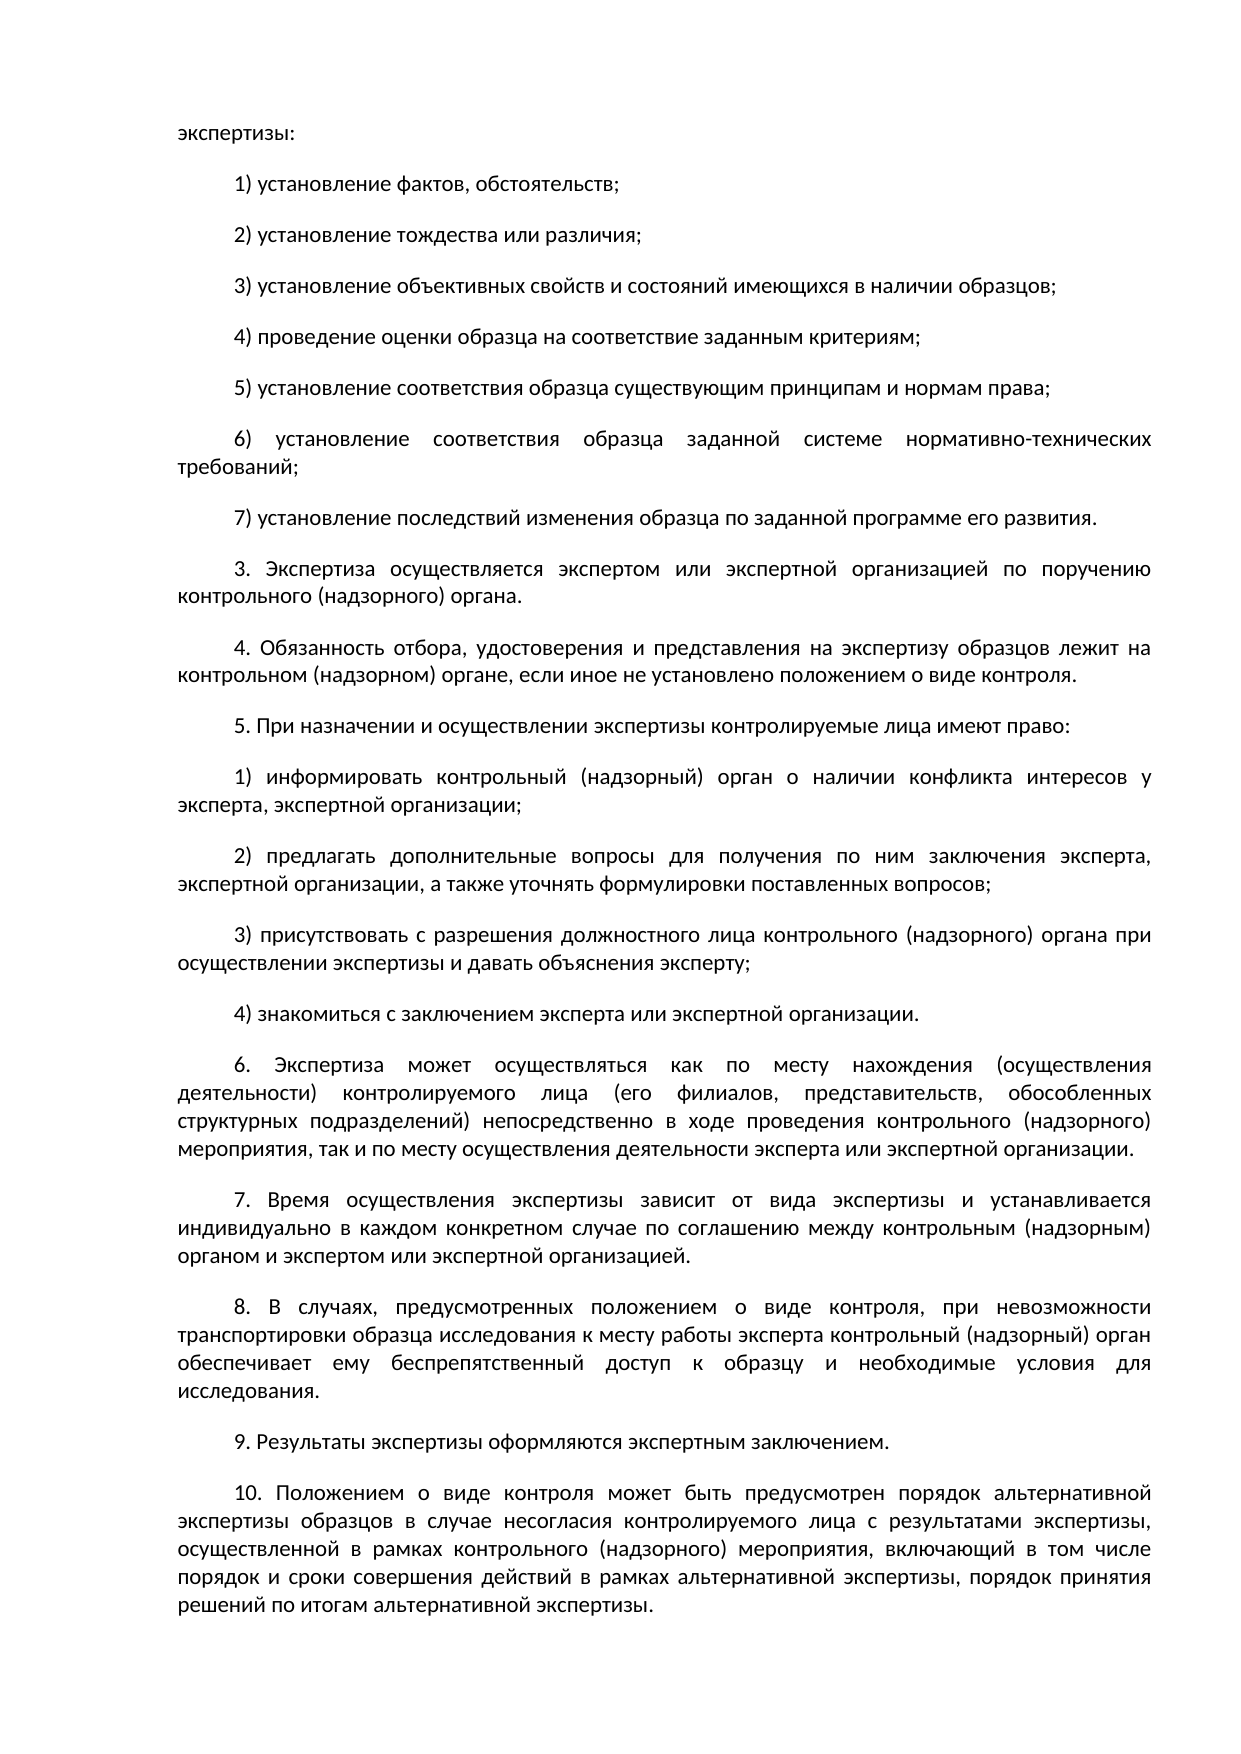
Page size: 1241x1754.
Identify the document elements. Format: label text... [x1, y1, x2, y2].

text 3. Экспертиза осуществляется экспертом или экспертной организацией по поручению контрольного (надзорного) органа. [177, 554, 1152, 610]
text 2) предлагать дополнительные вопросы для получения по ним заключения эксперта, экспертной организации, а также уточнять формулировки поставленных вопросов; [177, 841, 1152, 897]
text 6. Экспертиза может осуществляться как по месту нахождения (осуществления деятельности) контролируемого лица (его филиалов, представительств, обособленных структурных подразделений) непосредственно в ходе проведения контрольного (надзорного) мероприятия, так и по месту осуществления деятельности эксперта или экспертной организации. [177, 1050, 1152, 1162]
text 1) установление фактов, обстоятельств; [177, 169, 1152, 197]
text 3) присутствовать с разрешения должностного лица контрольного (надзорного) органа при осуществлении экспертизы и давать объяснения эксперту; [177, 920, 1152, 976]
text 5) установление соответствия образца существующим принципам и нормам права; [177, 373, 1152, 401]
text 2) установление тождества или различия; [177, 220, 1152, 248]
text 7) установление последствий изменения образца по заданной программе его развития. [177, 503, 1152, 531]
text 4) знакомиться с заключением эксперта или экспертной организации. [177, 999, 1152, 1027]
text 8. В случаях, предусмотренных положением о виде контроля, при невозможности транспортировки образца исследования к месту работы эксперта контрольный (надзорный) орган обеспечивает ему беспрепятственный доступ к образцу и необходимые условия для исследования. [177, 1292, 1152, 1404]
text 6) установление соответствия образца заданной системе нормативно-технических требований; [177, 424, 1152, 480]
text 4. Обязанность отбора, удостоверения и представления на экспертизу образцов лежит на контрольном (надзорном) органе, если иное не установлено положением о виде контроля. [177, 633, 1152, 689]
text 9. Результаты экспертизы оформляются экспертным заключением. [177, 1427, 1152, 1455]
text 1) информировать контрольный (надзорный) орган о наличии конфликта интересов у эксперта, экспертной организации; [177, 762, 1152, 818]
text 3) установление объективных свойств и состояний имеющихся в наличии образцов; [177, 271, 1152, 299]
text 5. При назначении и осуществлении экспертизы контролируемые лица имеют право: [177, 712, 1152, 739]
text 4) проведение оценки образца на соответствие заданным критериям; [177, 322, 1152, 350]
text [177, 118, 1152, 146]
text 7. Время осуществления экспертизы зависит от вида экспертизы и устанавливается индивидуально в каждом конкретном случае по соглашению между контрольным (надзорным) органом и экспертом или экспертной организацией. [177, 1185, 1152, 1269]
text 10. Положением о виде контроля может быть предусмотрен порядок альтернативной экспертизы образцов в случае несогласия контролируемого лица с результатами экспертизы, осуществленной в рамках контрольного (надзорного) мероприятия, включающий в том числе порядок и сроки совершения действий в рамках альтернативной экспертизы, порядок принятия решений по итогам альтернативной экспертизы. [177, 1478, 1152, 1618]
